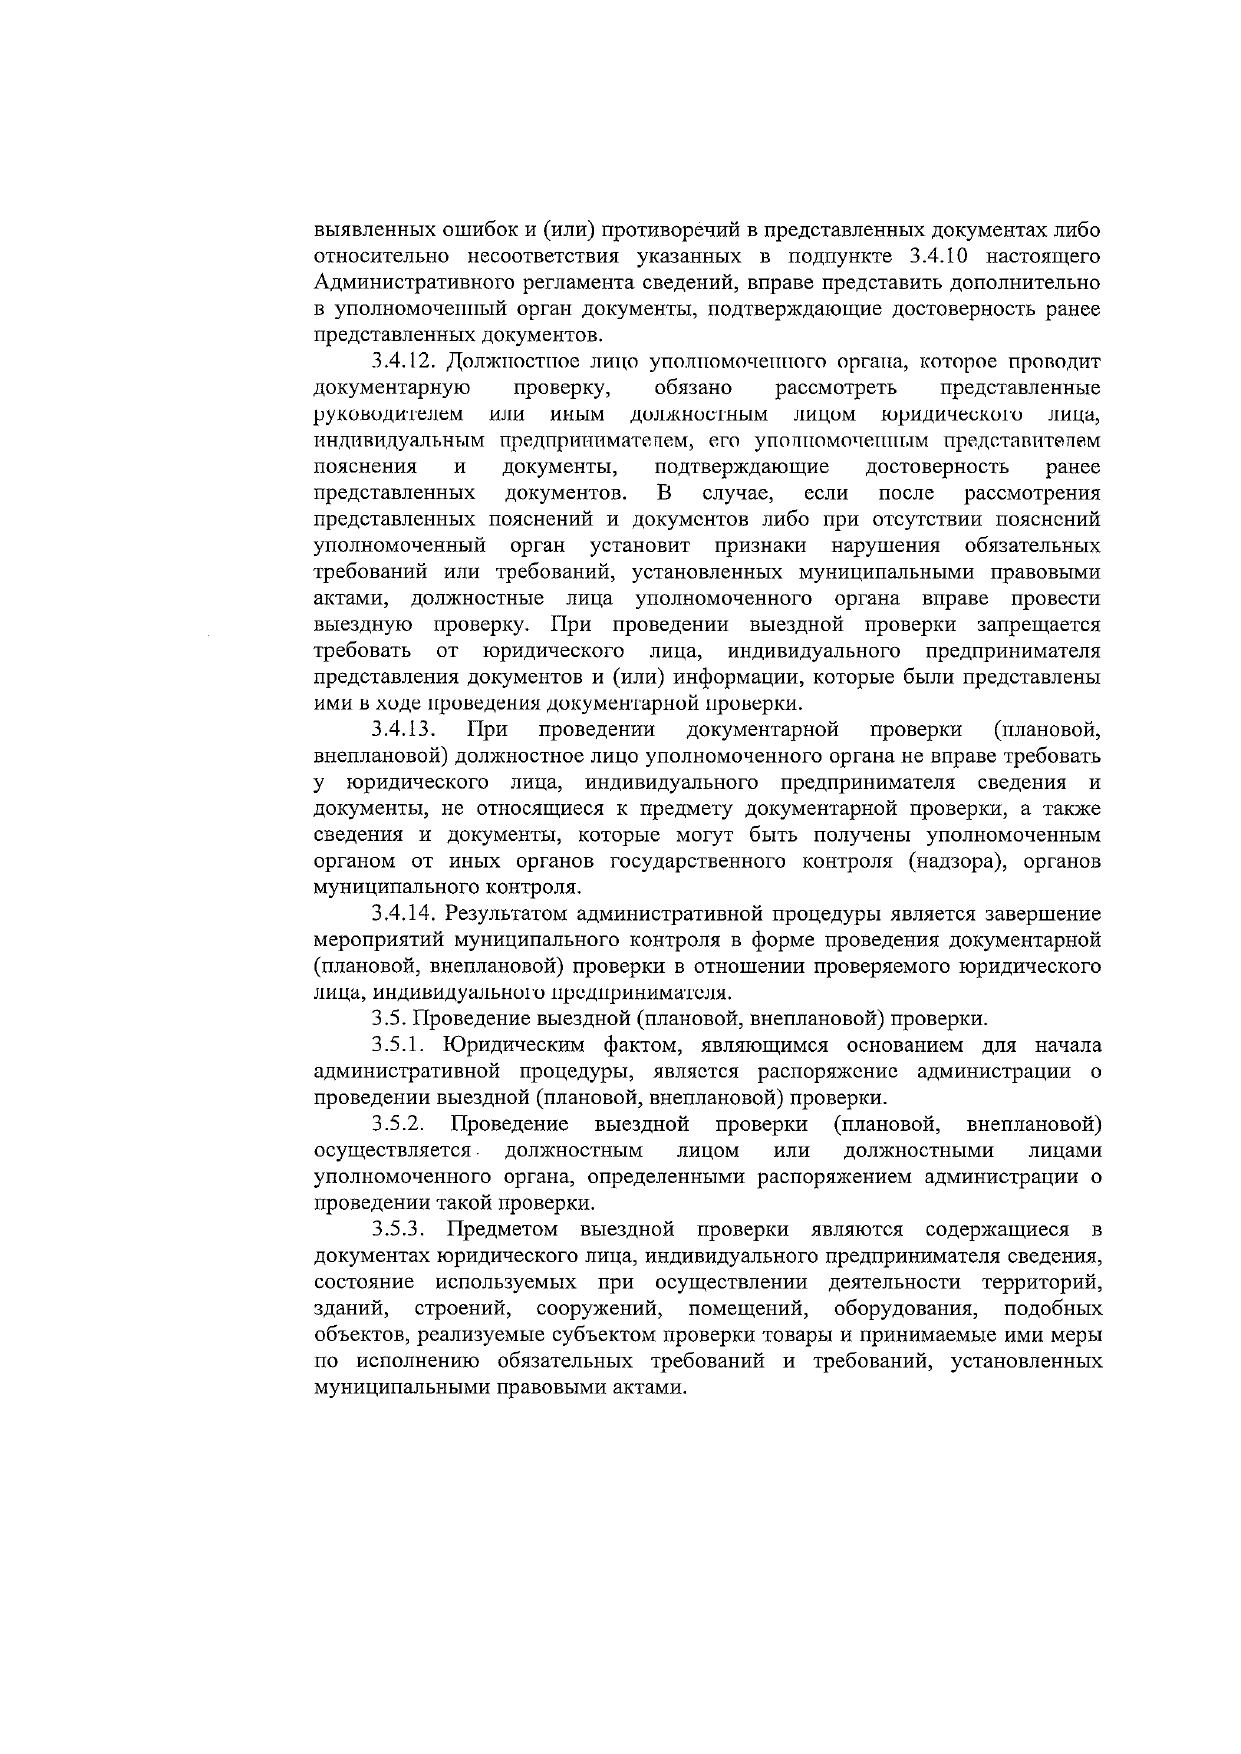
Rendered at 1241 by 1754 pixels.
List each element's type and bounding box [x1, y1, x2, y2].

picture [177, 118, 1152, 1497]
